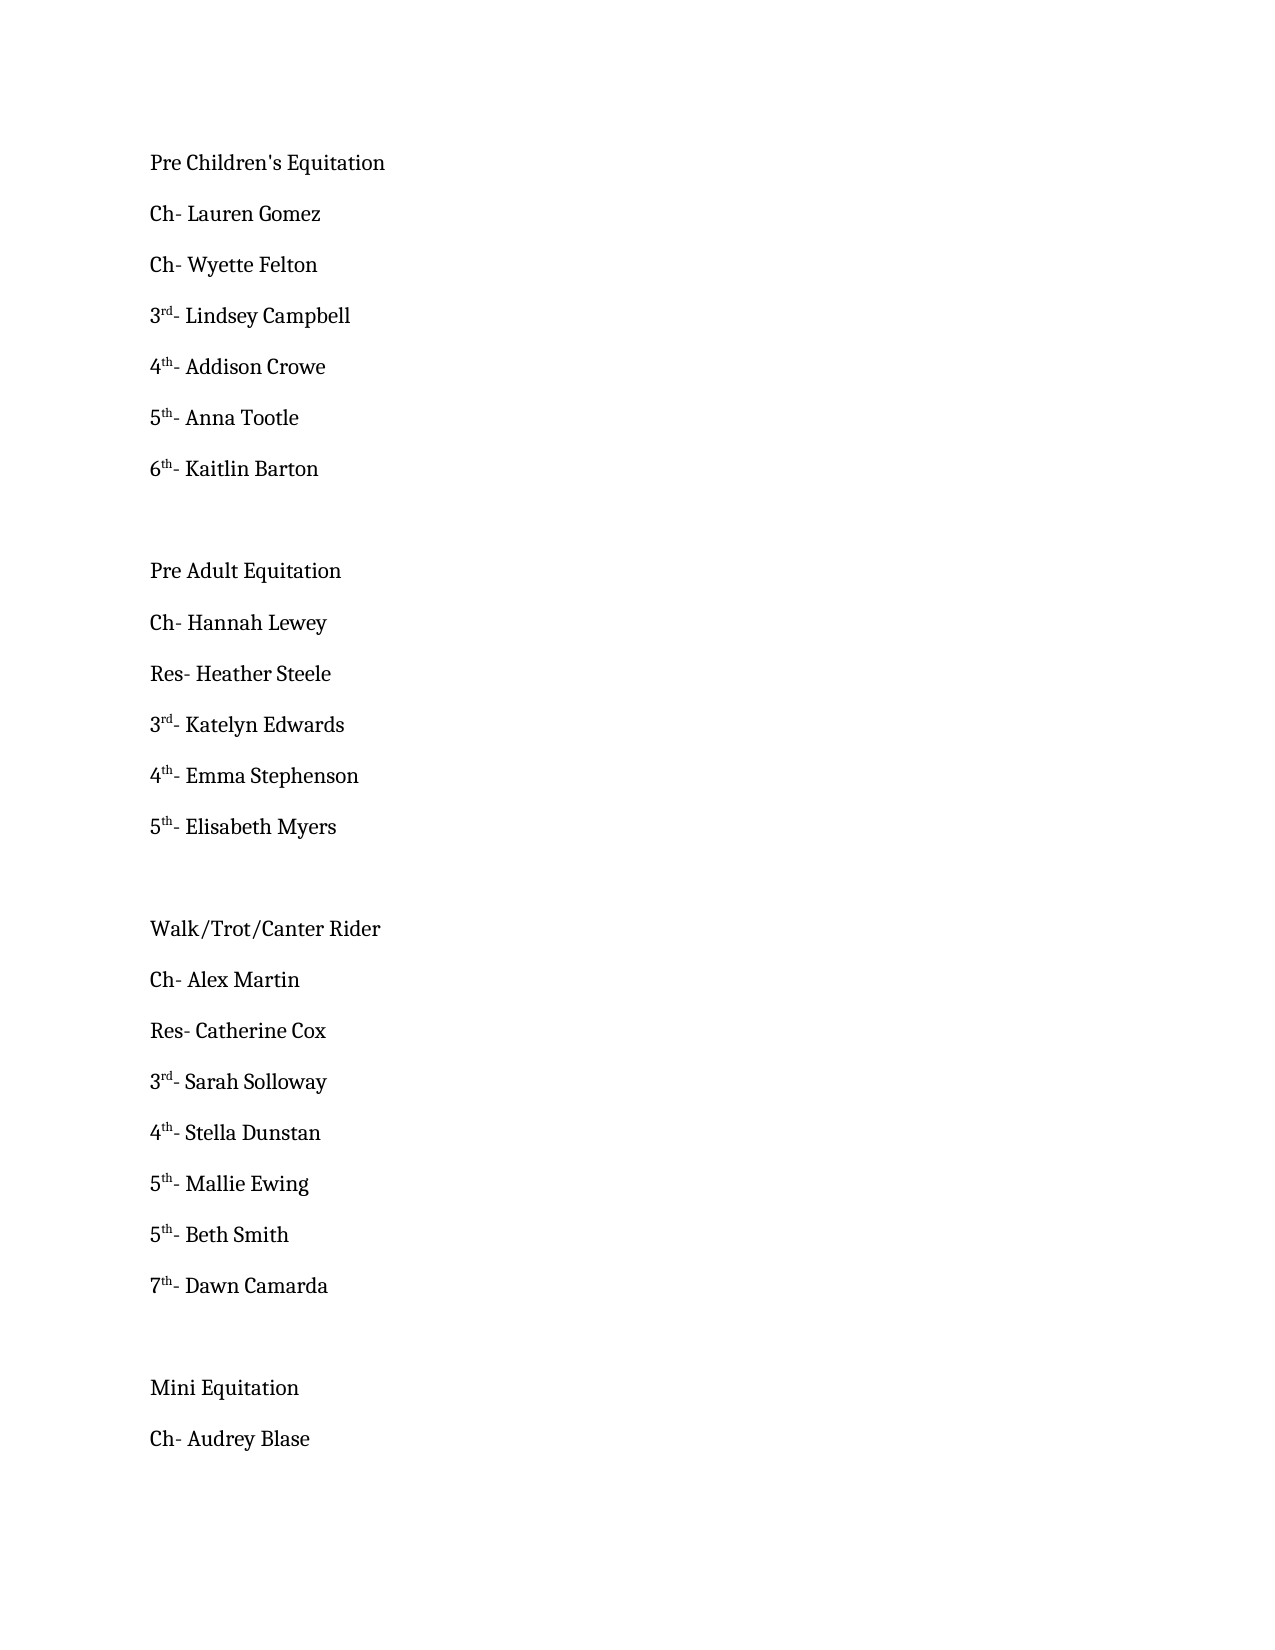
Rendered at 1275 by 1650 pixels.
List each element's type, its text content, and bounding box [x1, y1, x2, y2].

text Ch- Lauren Gomez [150, 201, 1125, 227]
text Res- Heather Steele [150, 660, 1125, 687]
text 5th- Anna Tootle [150, 405, 1125, 432]
text Ch- Hannah Lewey [150, 609, 1125, 636]
text 4th- Stella Dunstan [150, 1120, 1125, 1146]
text Mini Equitation [150, 1375, 1125, 1401]
text Pre Adult Equitation [150, 558, 1125, 585]
text 5th- Mallie Ewing [150, 1171, 1125, 1197]
text 5th- Elisabeth Myers [150, 813, 1125, 840]
text 4th- Emma Stephenson [150, 762, 1125, 789]
text 3rd- Sarah Solloway [150, 1069, 1125, 1095]
text Walk/Trot/Canter Rider [150, 916, 1125, 942]
text 6th- Kaitlin Barton [150, 456, 1125, 483]
text 3rd- Lindsey Campbell [150, 303, 1125, 329]
text 5th- Beth Smith [150, 1222, 1125, 1248]
text Ch- Wyette Felton [150, 252, 1125, 278]
text 3rd- Katelyn Edwards [150, 711, 1125, 738]
text Ch- Alex Martin [150, 967, 1125, 993]
text 7th- Dawn Camarda [150, 1273, 1125, 1299]
text Ch- Audrey Blase [150, 1426, 1125, 1452]
text Pre Children's Equitation [150, 150, 1125, 176]
text 4th- Addison Crowe [150, 354, 1125, 381]
text Res- Catherine Cox [150, 1018, 1125, 1044]
